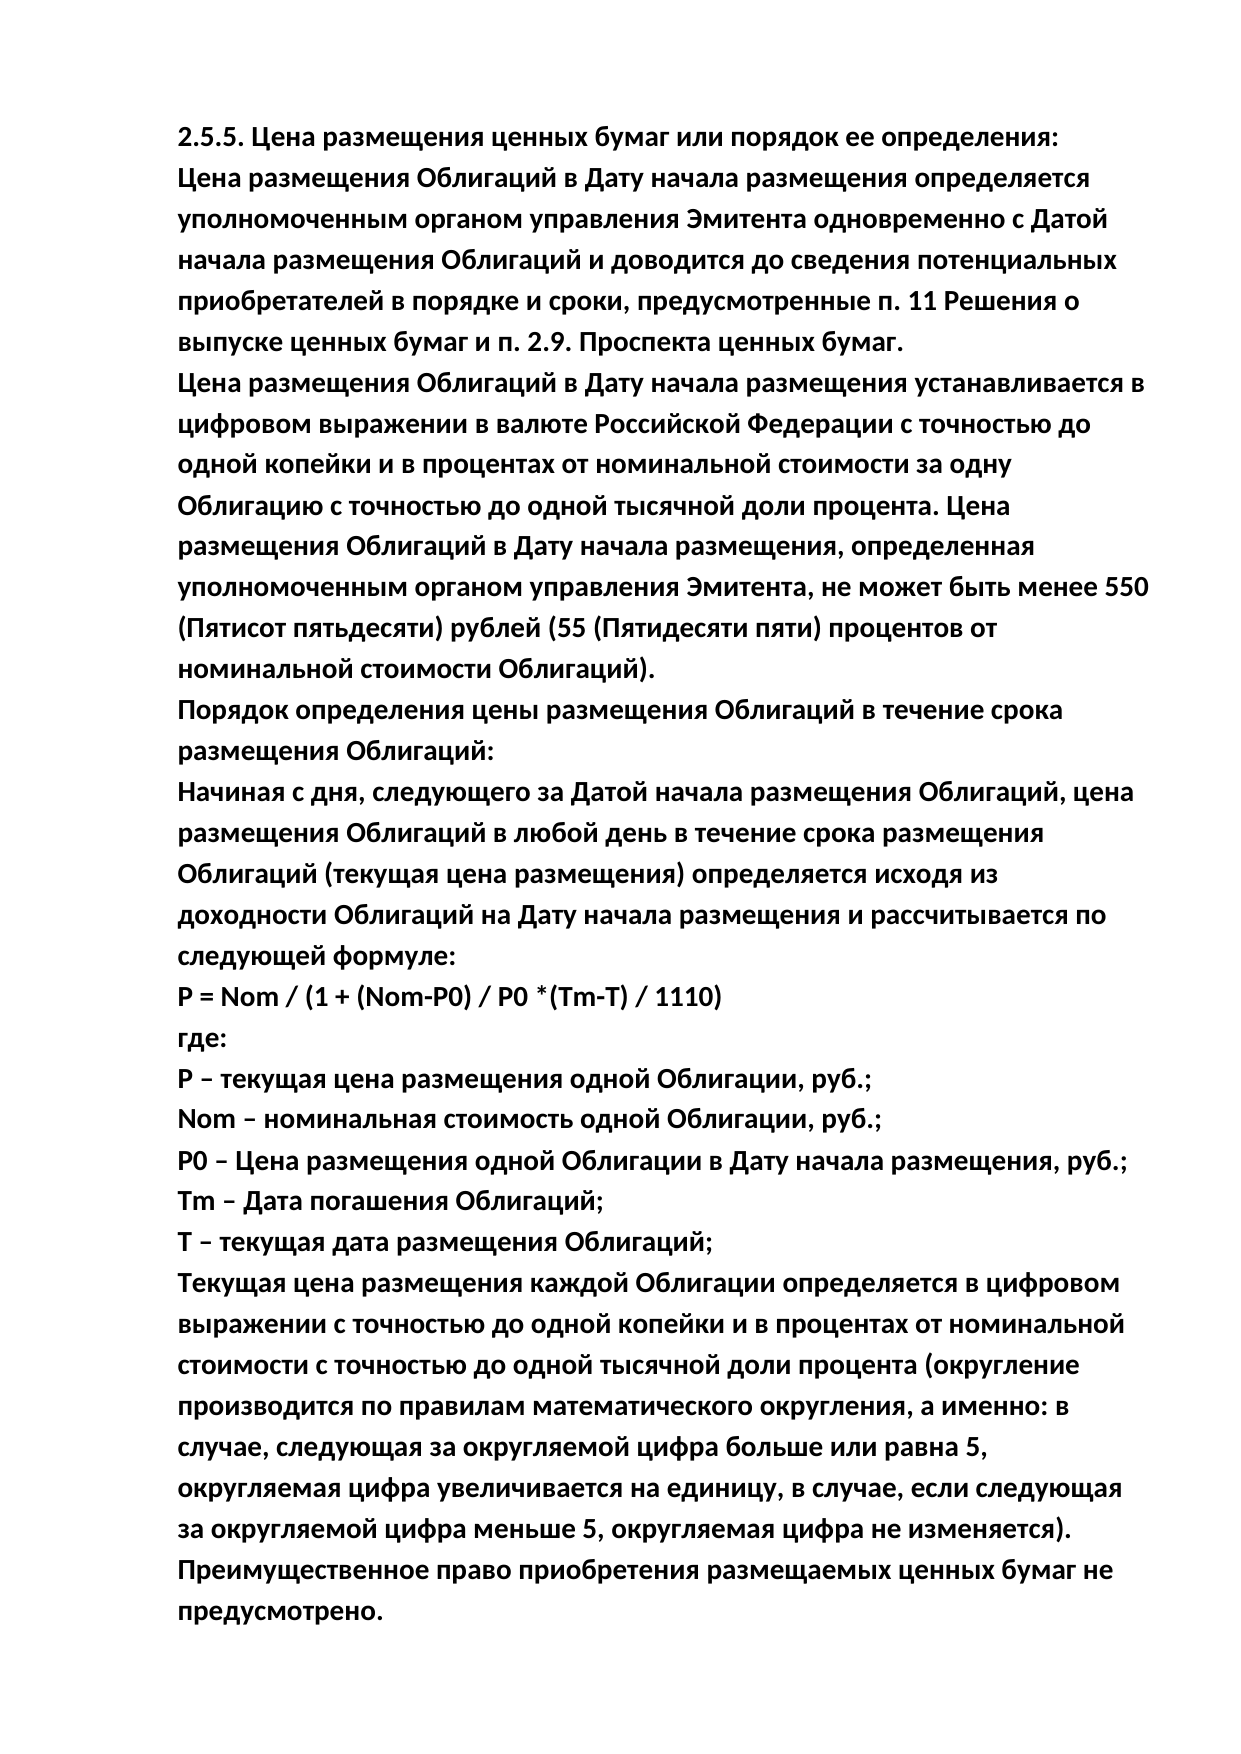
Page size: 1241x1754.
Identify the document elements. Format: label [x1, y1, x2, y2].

text [177, 118, 1152, 1627]
